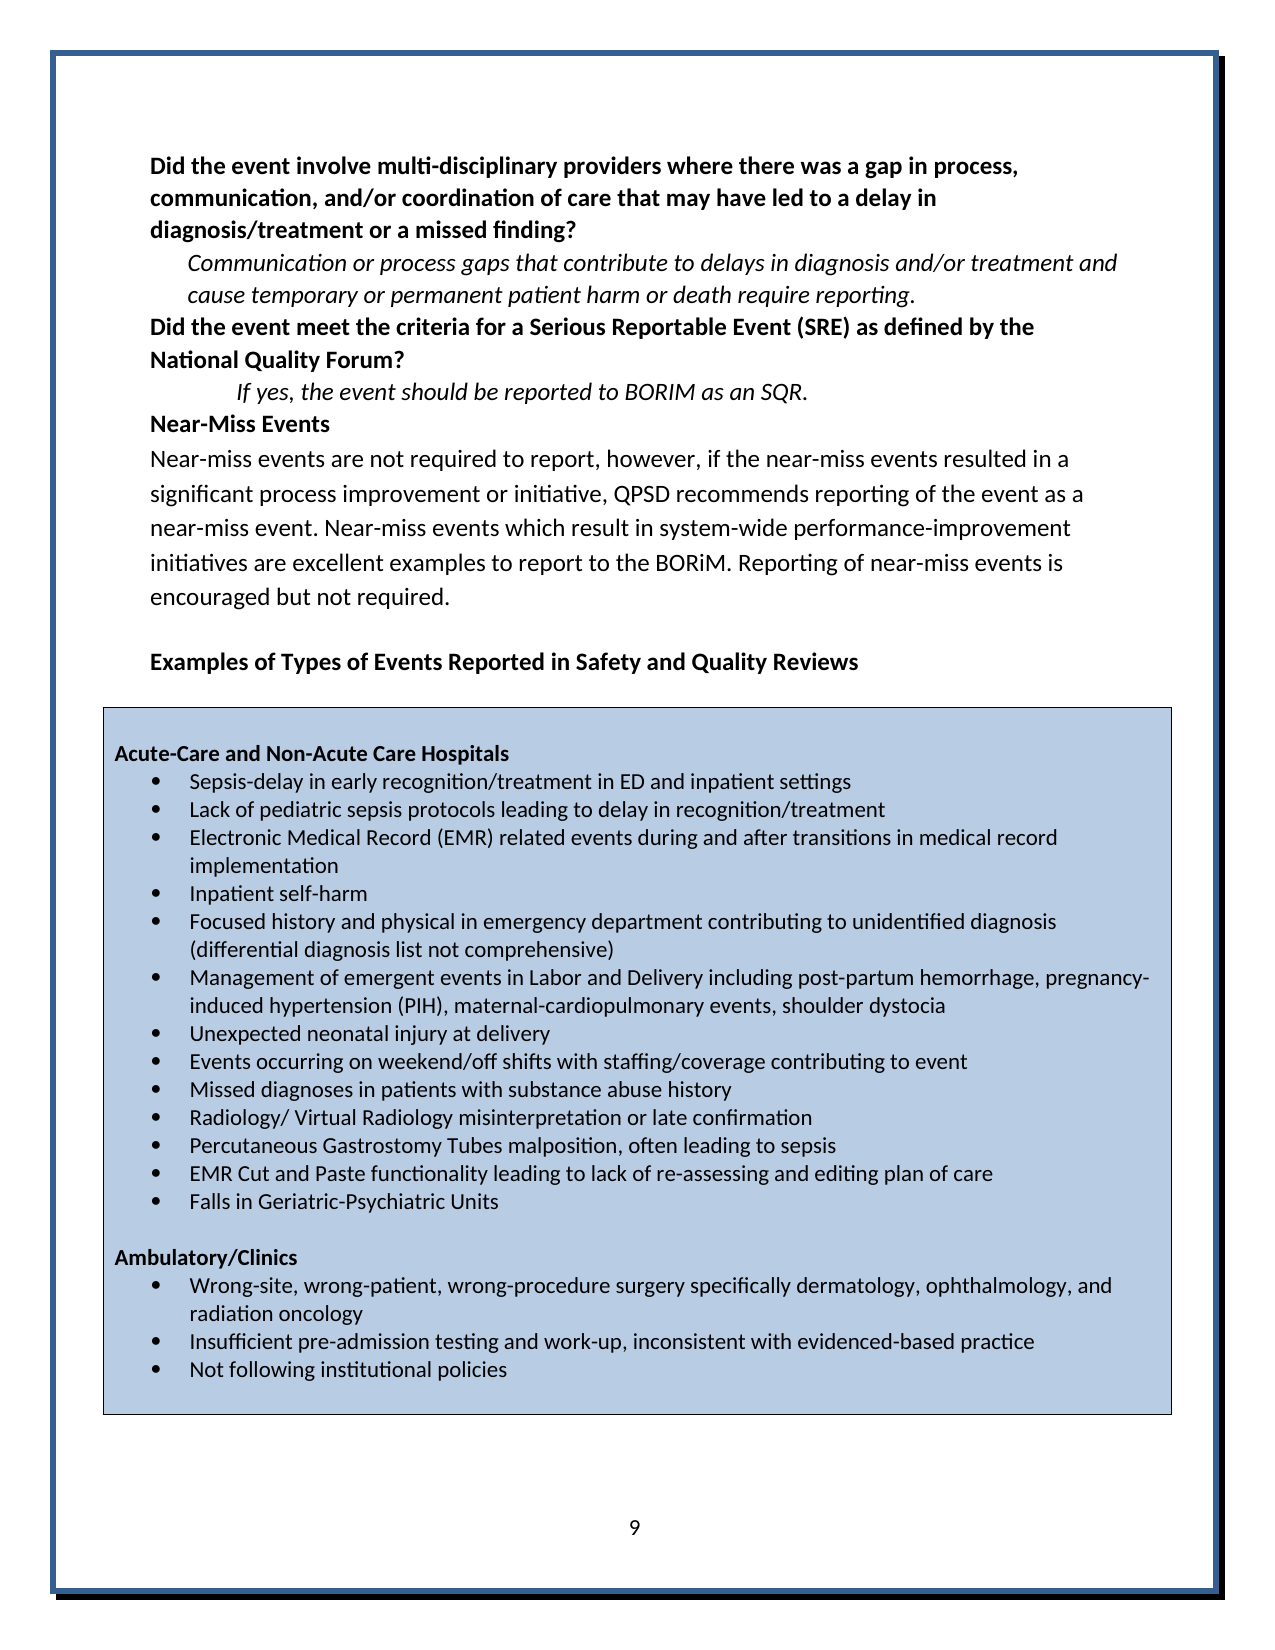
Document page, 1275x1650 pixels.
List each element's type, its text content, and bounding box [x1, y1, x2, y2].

text If yes, the event should be reported to BORIM as an SQR. [150, 376, 1119, 407]
text Near-miss events are not required to report, however, if the near-miss events resulted in a significant process improvement or initiative, QPSD recommends reporting of the event as a near-miss event. Near-miss events which result in system-wide performance-improvement initiatives are excellent examples to report to the BORiM. Reporting of near-miss events is encouraged but not required. [150, 443, 1119, 612]
text Did the event meet the criteria for a Serious Reportable Event (SRE) as defined by the National Quality Forum? [150, 311, 1119, 374]
table_header Acute-Care and Non-Acute Care Hospitals Sepsis-delay in early recognition/treatment in ED and inpatient settings Lack of pediatric sepsis protocols leading to delay in recognition/treatment Electronic Medical Record (EMR) related events during and after transitions in medical record implementation Inpatient self-harm Focused history and physical in emergency department contributing to unidentified diagnosis (differential diagnosis list not comprehensive) Management of emergent events in Labor and Delivery including post-partum hemorrhage, pregnancy-induced hypertension (PIH), maternal-cardiopulmonary events, shoulder dystocia Unexpected neonatal injury at delivery Events occurring on weekend/off shifts with staffing/coverage contributing to event Missed diagnoses in patients with substance abuse history Radiology/ Virtual Radiology misinterpretation or late confirmation Percutaneous Gastrostomy Tubes malposition, often leading to sepsis EMR Cut and Paste functionality leading to lack of re-assessing and editing plan of care Falls in Geriatric-Psychiatric Units Ambulatory/Clinics Wrong-site, wrong-patient, wrong-procedure surgery specifically dermatology, ophthalmology, and radiation oncology Insufficient pre-admission testing and work-up, inconsistent with evidenced-based practice Not following institutional policies [104, 708, 1171, 1414]
text Communication or process gaps that contribute to delays in diagnosis and/or treatment and cause temporary or permanent patient harm or death require reporting. [187, 247, 1119, 310]
text Did the event involve multi-disciplinary providers where there was a gap in process, communication, and/or coordination of care that may have led to a delay in diagnosis/treatment or a missed finding? [150, 150, 1119, 245]
text Near-Miss Events [150, 408, 1119, 439]
text Examples of Types of Events Reported in Safety and Quality Reviews [150, 646, 1119, 677]
